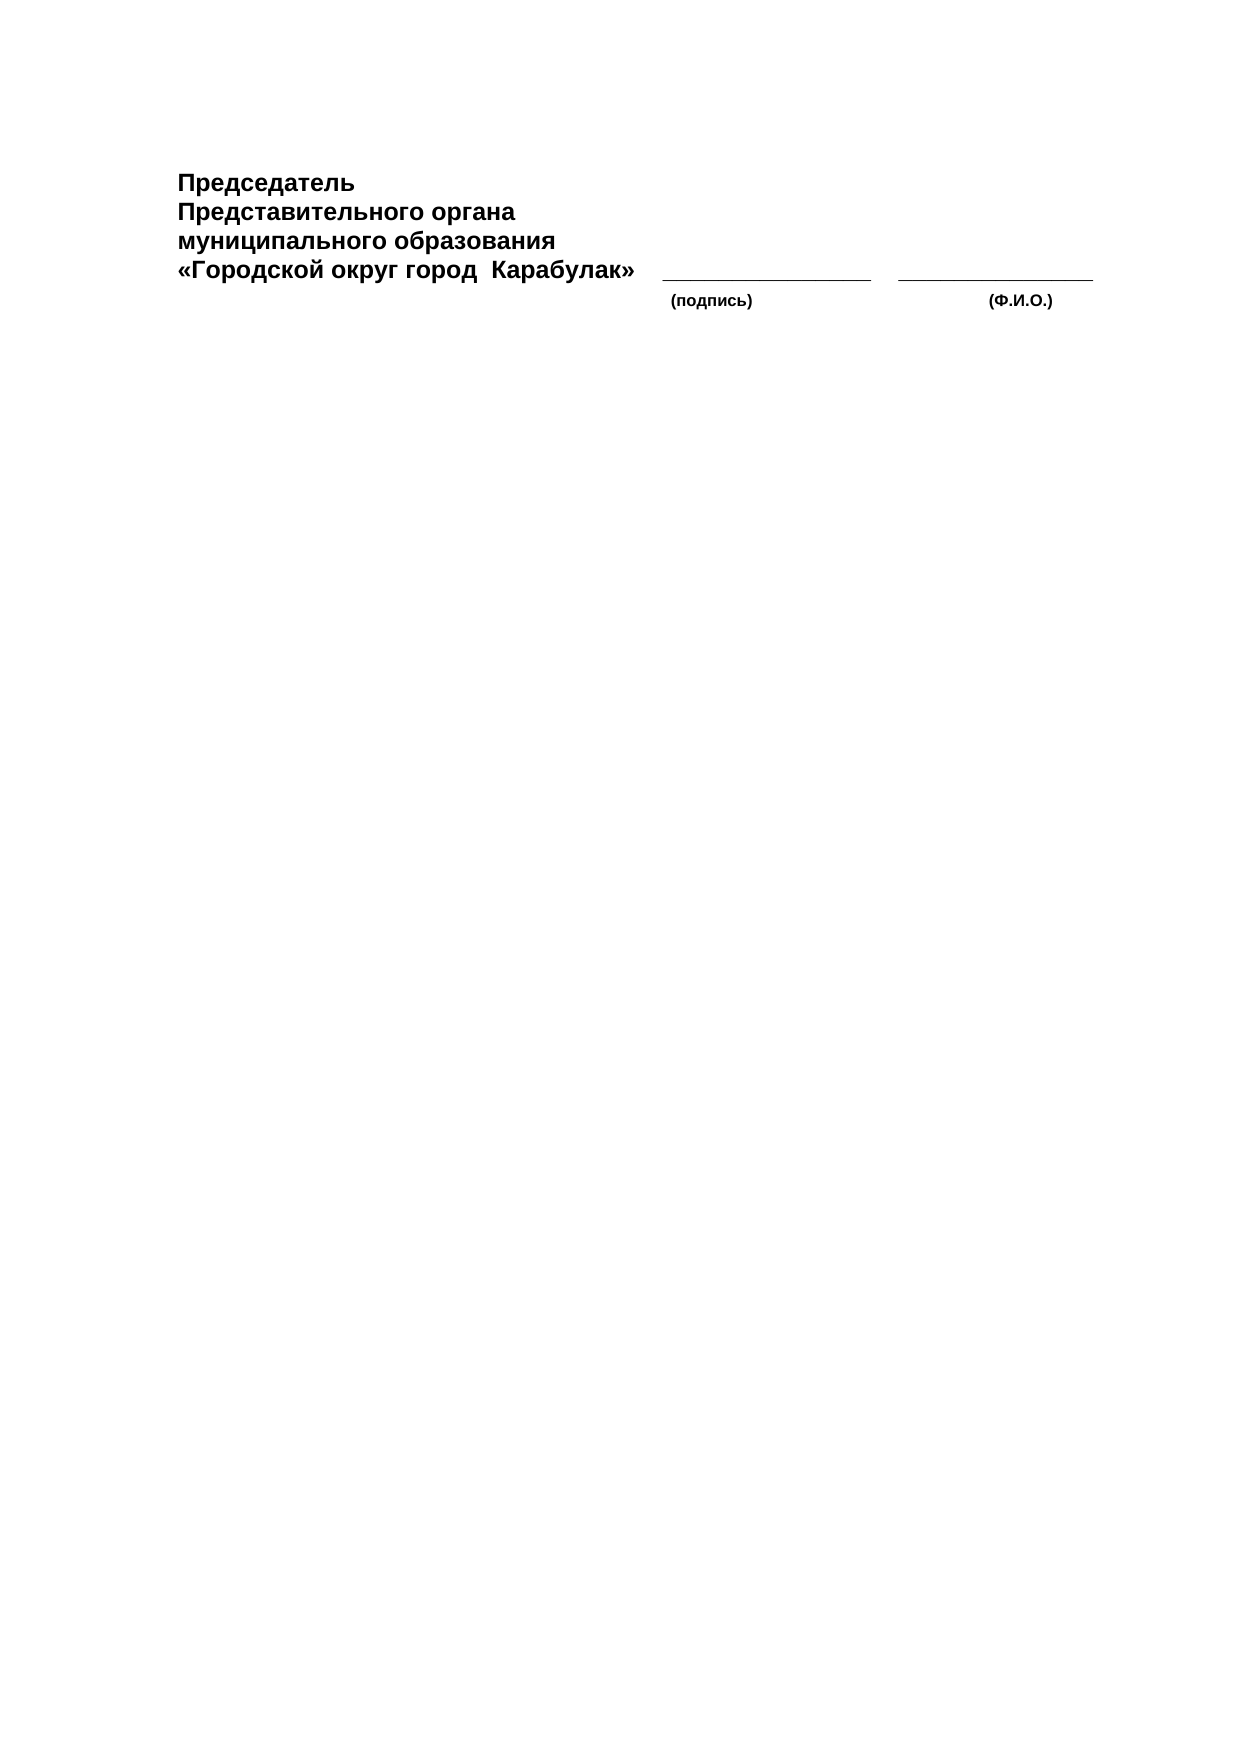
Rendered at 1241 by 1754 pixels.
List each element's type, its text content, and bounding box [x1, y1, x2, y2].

text Представительного органа [177, 197, 1152, 226]
text Председатель [177, 168, 1152, 197]
text «Городской округ город Карабулак» _______________ ______________ ______________ (подпись) (Ф.И.О.) [177, 255, 1152, 312]
text муниципального образования [177, 226, 1152, 255]
